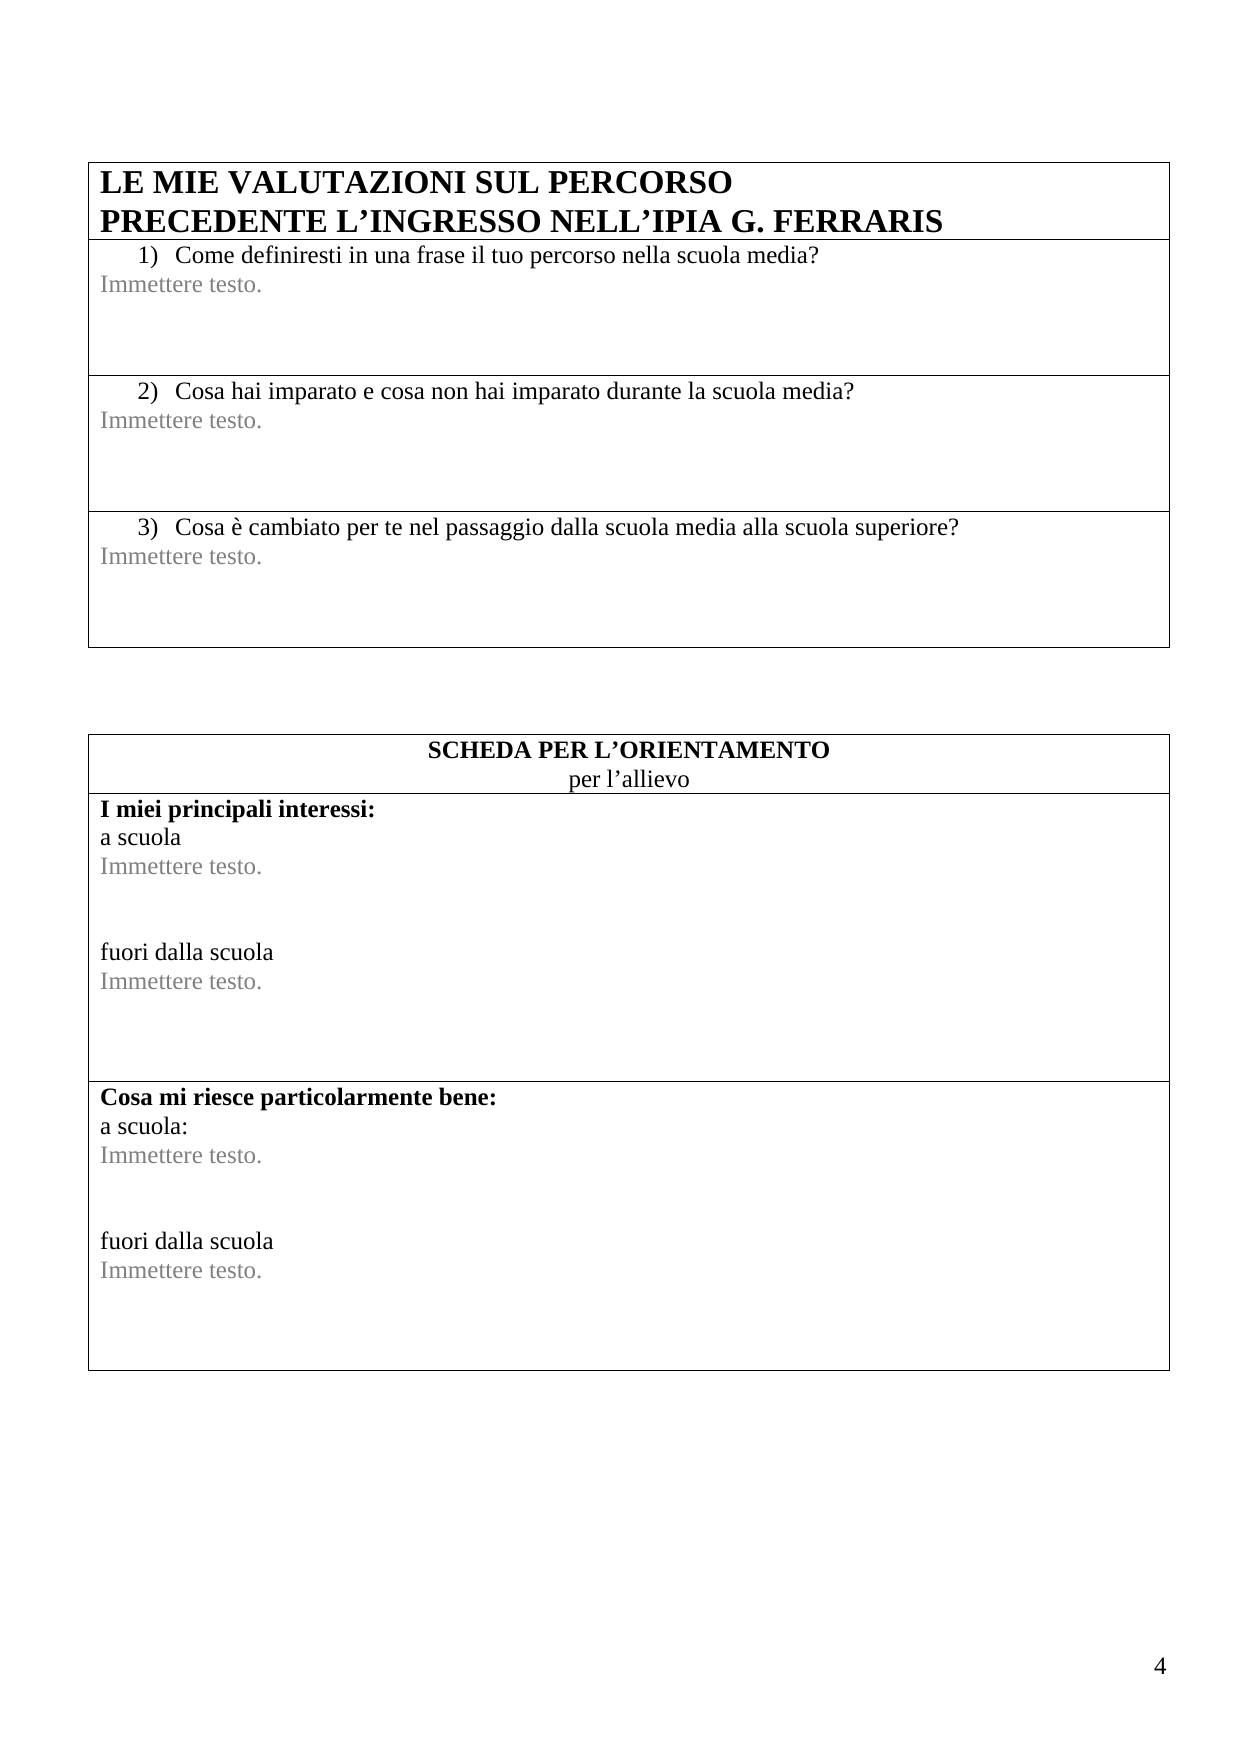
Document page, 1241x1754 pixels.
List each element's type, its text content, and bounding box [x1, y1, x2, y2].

table_cell Cosa è cambiato per te nel passaggio dalla scuola media alla scuola superiore? Immettere testo. [89, 512, 1169, 647]
table_header SCHEDA PER L’ORIENTAMENTO per l’allievo [89, 735, 1169, 793]
table_header LE MIE VALUTAZIONI SUL PERCORSO PRECEDENTE L’INGRESSO NELL’IPIA G. FERRARIS [89, 163, 1169, 239]
table_cell Come definiresti in una frase il tuo percorso nella scuola media? Immettere testo. [89, 240, 1169, 375]
table_cell Cosa hai imparato e cosa non hai imparato durante la scuola media? Immettere testo. [89, 376, 1169, 511]
table_cell Cosa mi riesce particolarmente bene: a scuola: Immettere testo. fuori dalla scuola Immettere testo. [89, 1082, 1169, 1370]
table_cell I miei principali interessi: a scuola Immettere testo. fuori dalla scuola Immettere testo. [89, 794, 1169, 1081]
